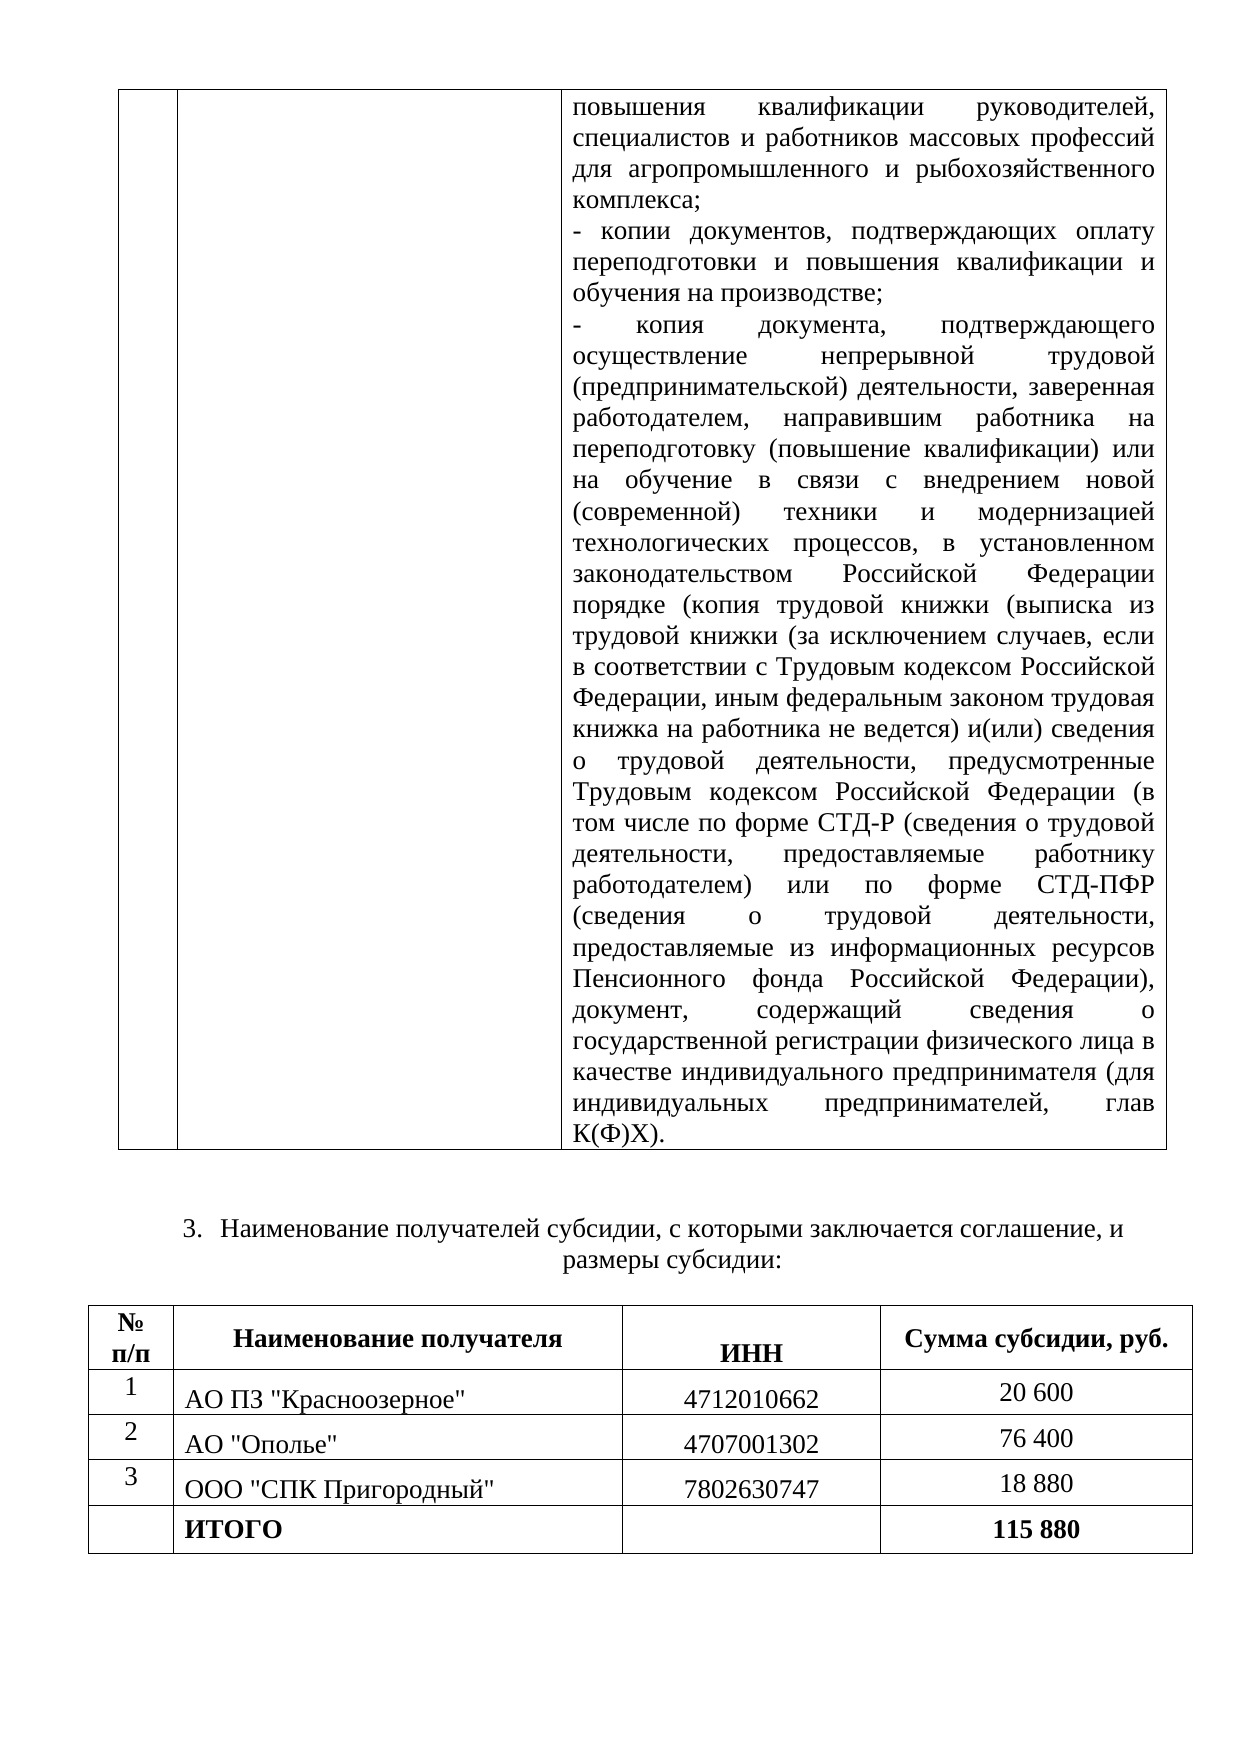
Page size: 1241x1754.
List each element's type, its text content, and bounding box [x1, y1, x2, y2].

table_cell [623, 1506, 880, 1552]
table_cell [562, 90, 1166, 1149]
table_cell АО ПЗ "Красноозерное" [174, 1370, 622, 1414]
table_cell 1 [119, 90, 177, 1149]
table_cell 76 400 [881, 1415, 1192, 1459]
table_header № п/п [89, 1306, 173, 1369]
table_cell 7802630747 [623, 1460, 880, 1505]
table_cell 3 [89, 1460, 173, 1505]
table_cell 1 [89, 1370, 173, 1414]
table_cell [89, 1506, 173, 1552]
table_cell АО "Ополье" [174, 1415, 622, 1459]
table_cell 18 880 [881, 1460, 1192, 1505]
table_header Сумма субсидии, руб. [881, 1306, 1192, 1369]
table_header ИНН [623, 1306, 880, 1369]
list Наименование получателей субсидии, с которыми заключается соглашение, и размеры субсидии: [156, 1212, 1152, 1274]
table_cell 4707001302 [623, 1415, 880, 1459]
table_header Наименование получателя [174, 1306, 622, 1369]
table_cell 115 880 [881, 1506, 1192, 1552]
table_cell 2 [89, 1415, 173, 1459]
table_cell ООО "СПК Пригородный" [174, 1460, 622, 1505]
table_cell 4712010662 [623, 1370, 880, 1414]
table_cell 20 600 [881, 1370, 1192, 1414]
table_cell ИТОГО [174, 1506, 622, 1552]
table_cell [178, 90, 561, 1149]
